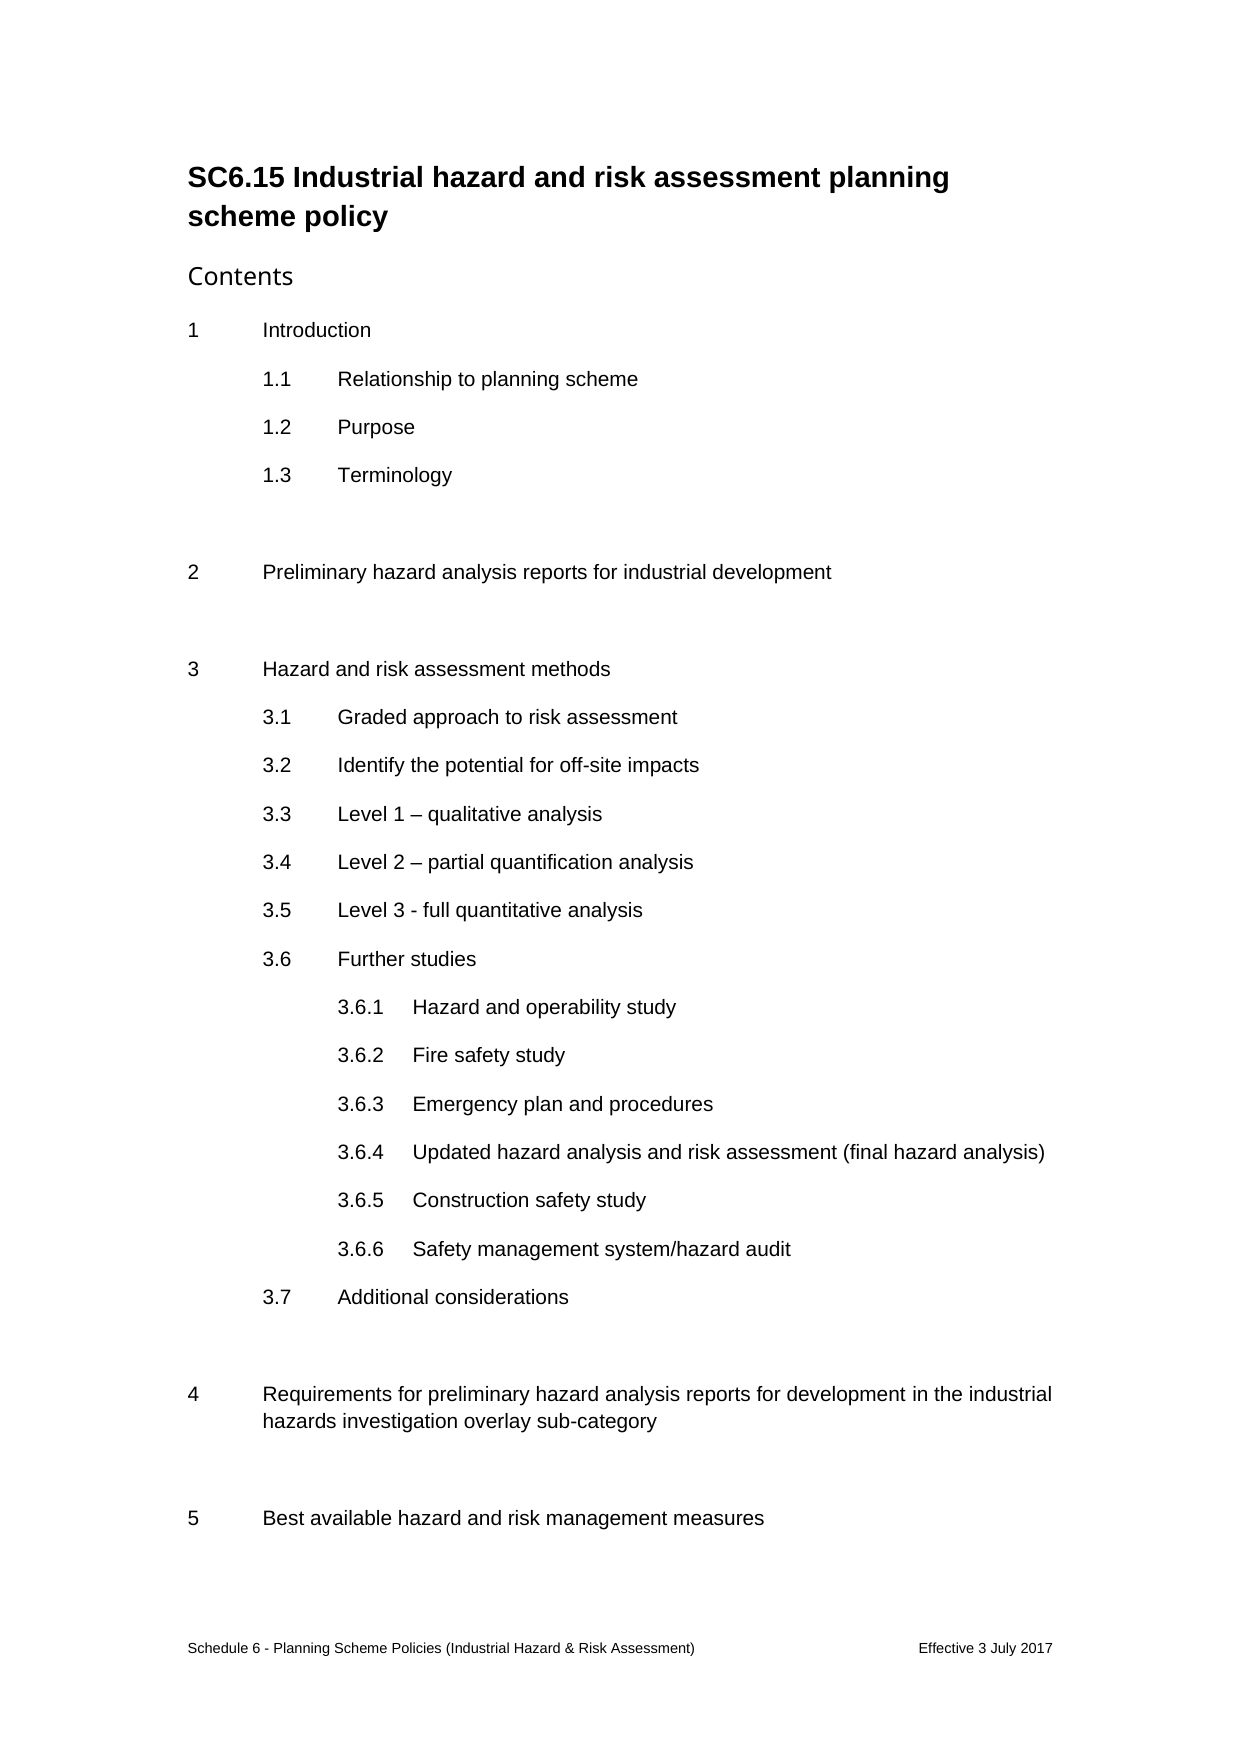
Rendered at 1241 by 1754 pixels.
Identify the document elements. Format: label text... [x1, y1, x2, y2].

subtitle Contents [187, 258, 1053, 292]
text 1.3 Terminology [262, 463, 1053, 487]
text 3.1 Graded approach to risk assessment [262, 705, 1053, 729]
text 3.4 Level 2 – partial quantification analysis [262, 850, 1053, 874]
text 3.6 Further studies [262, 947, 1053, 971]
text 3.6.4 Updated hazard analysis and risk assessment (final hazard analysis) [337, 1140, 1053, 1164]
text 3.5 Level 3 - full quantitative analysis [262, 898, 1053, 922]
text 3.6.2 Fire safety study [337, 1043, 1053, 1067]
text 5 Best available hazard and risk management measures [187, 1506, 1053, 1530]
text 3.6.1 Hazard and operability study [337, 995, 1053, 1019]
text 3.6.3 Emergency plan and procedures [337, 1092, 1053, 1116]
text 1.2 Purpose [262, 415, 1053, 439]
text 1.1 Relationship to planning scheme [262, 367, 1053, 391]
text 3.6.5 Construction safety study [337, 1188, 1053, 1212]
text 3.6.6 Safety management system/hazard audit [337, 1237, 1053, 1261]
subtitle SC6.15 Industrial hazard and risk assessment planning scheme policy [187, 160, 1053, 232]
text 3.2 Identify the potential for off-site impacts [262, 753, 1053, 777]
text 3.3 Level 1 – qualitative analysis [262, 802, 1053, 826]
text 4 Requirements for preliminary hazard analysis reports for development in the industrial hazards investigation overlay sub-category [187, 1382, 1053, 1433]
text 3.7 Additional considerations [187, 1285, 1053, 1309]
text 2 Preliminary hazard analysis reports for industrial development [187, 560, 1053, 584]
text 3 Hazard and risk assessment methods [187, 657, 1053, 681]
text 1 Introduction [187, 318, 1053, 342]
